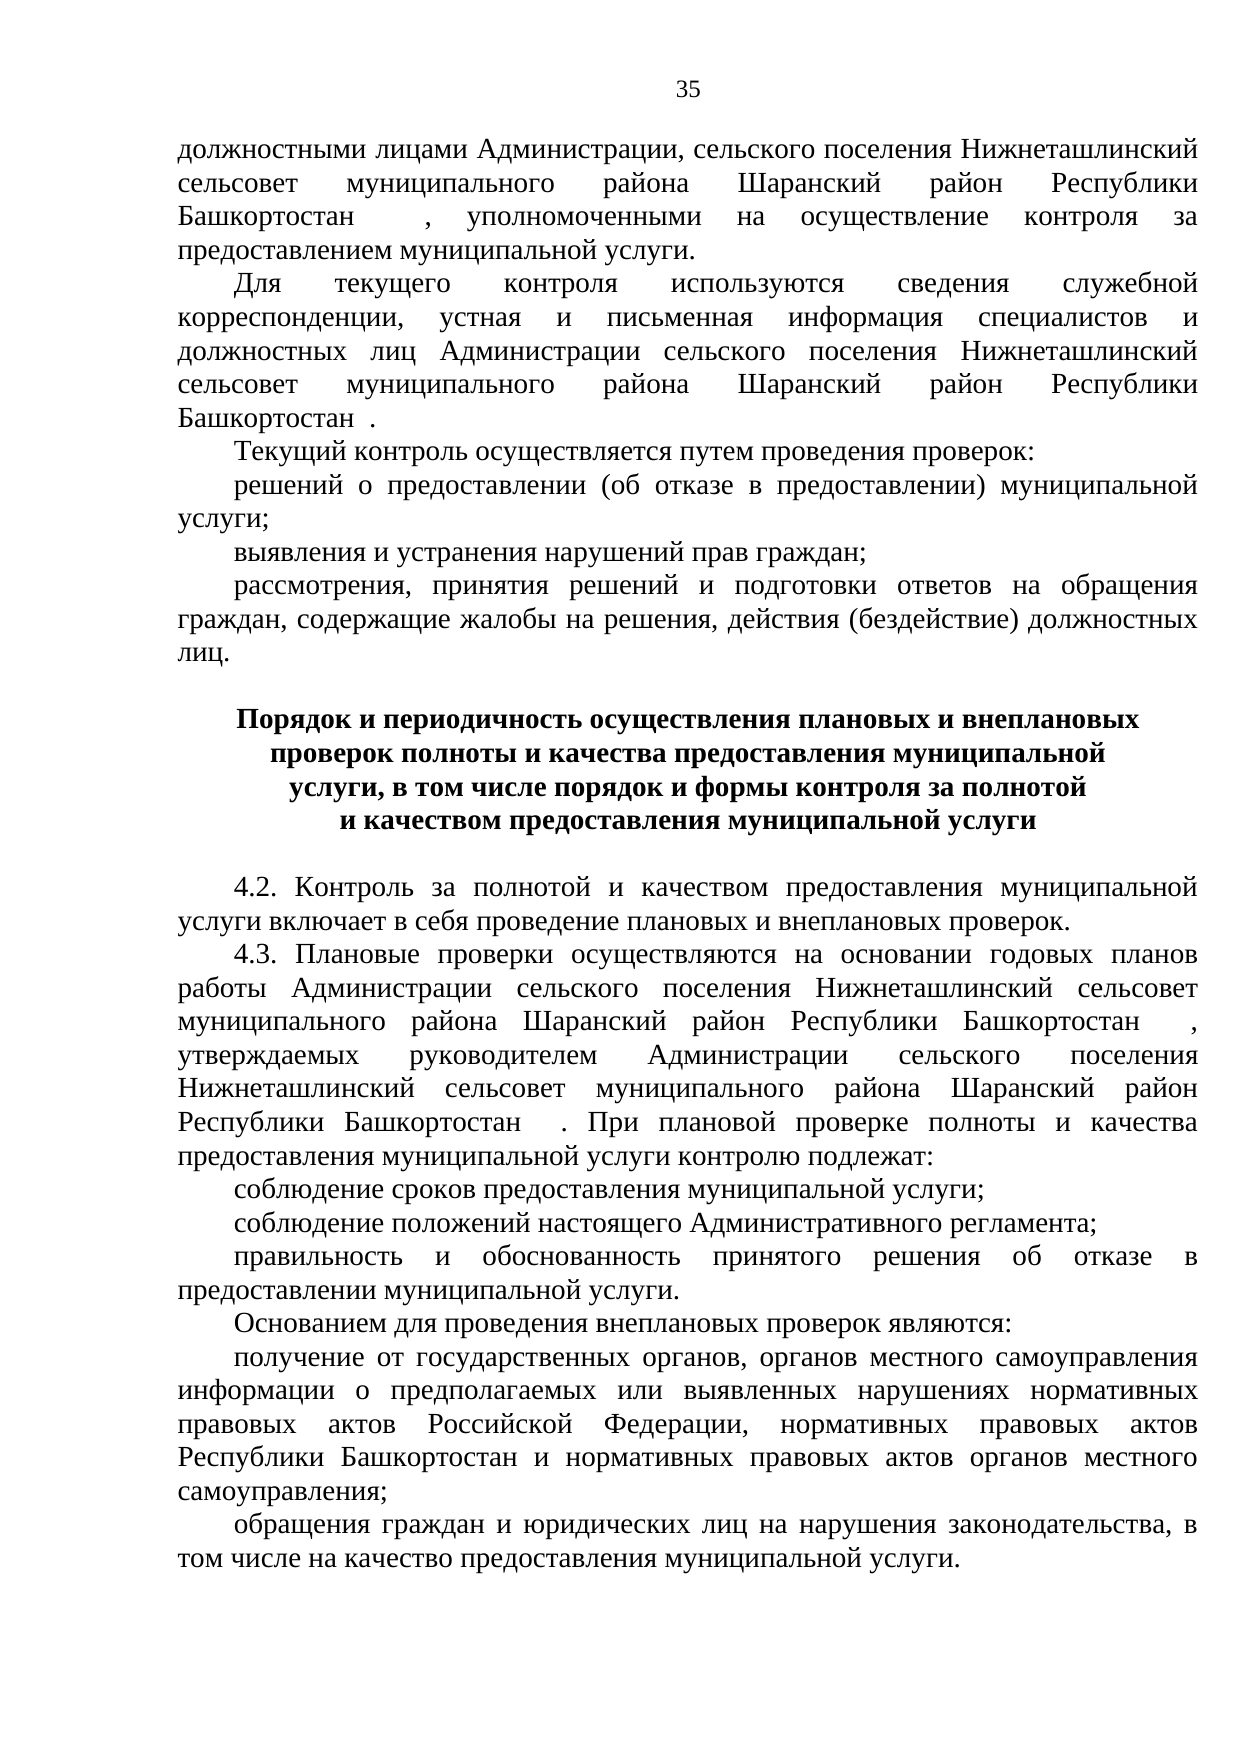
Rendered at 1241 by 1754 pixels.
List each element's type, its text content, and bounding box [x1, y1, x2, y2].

text 4.3. Плановые проверки осуществляются на основании годовых планов работы Администрации сельского поселения Нижнеташлинский сельсовет муниципального района Шаранский район Республики Башкортостан , утверждаемых руководителем Администрации сельского поселения Нижнеташлинский сельсовет муниципального района Шаранский район Республики Башкортостан . При плановой проверке полноты и качества предоставления муниципальной услуги контролю подлежат: [177, 936, 1199, 1171]
text соблюдение сроков предоставления муниципальной услуги; [177, 1171, 1199, 1205]
text Порядок и периодичность осуществления плановых и внеплановых [177, 702, 1199, 735]
text правильность и обоснованность принятого решения об отказе в предоставлении муниципальной услуги. [177, 1238, 1199, 1305]
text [177, 131, 1199, 266]
text рассмотрения, принятия решений и подготовки ответов на обращения граждан, содержащие жалобы на решения, действия (бездействие) должностных лиц. [177, 567, 1199, 668]
text 4.2. Контроль за полнотой и качеством предоставления муниципальной услуги включает в себя проведение плановых и внеплановых проверок. [177, 869, 1199, 936]
text Для текущего контроля используются сведения служебной корреспонденции, устная и письменная информация специалистов и должностных лиц Администрации сельского поселения Нижнеташлинский сельсовет муниципального района Шаранский район Республики Башкортостан . [177, 266, 1199, 433]
text получение от государственных органов, органов местного самоуправления информации о предполагаемых или выявленных нарушениях нормативных правовых актов Российской Федерации, нормативных правовых актов Республики Башкортостан и нормативных правовых актов органов местного самоуправления; [177, 1339, 1199, 1507]
text проверок полноты и качества предоставления муниципальной [177, 735, 1199, 769]
text выявления и устранения нарушений прав граждан; [177, 534, 1199, 567]
text Текущий контроль осуществляется путем проведения проверок: [177, 433, 1199, 467]
text обращения граждан и юридических лиц на нарушения законодательства, в том числе на качество предоставления муниципальной услуги. [177, 1507, 1199, 1574]
text Основанием для проведения внеплановых проверок являются: [177, 1305, 1199, 1339]
text решений о предоставлении (об отказе в предоставлении) муниципальной услуги; [177, 467, 1199, 534]
text и качеством предоставления муниципальной услуги [177, 802, 1199, 836]
text соблюдение положений настоящего Административного регламента; [177, 1205, 1199, 1238]
text услуги, в том числе порядок и формы контроля за полнотой [177, 769, 1199, 802]
